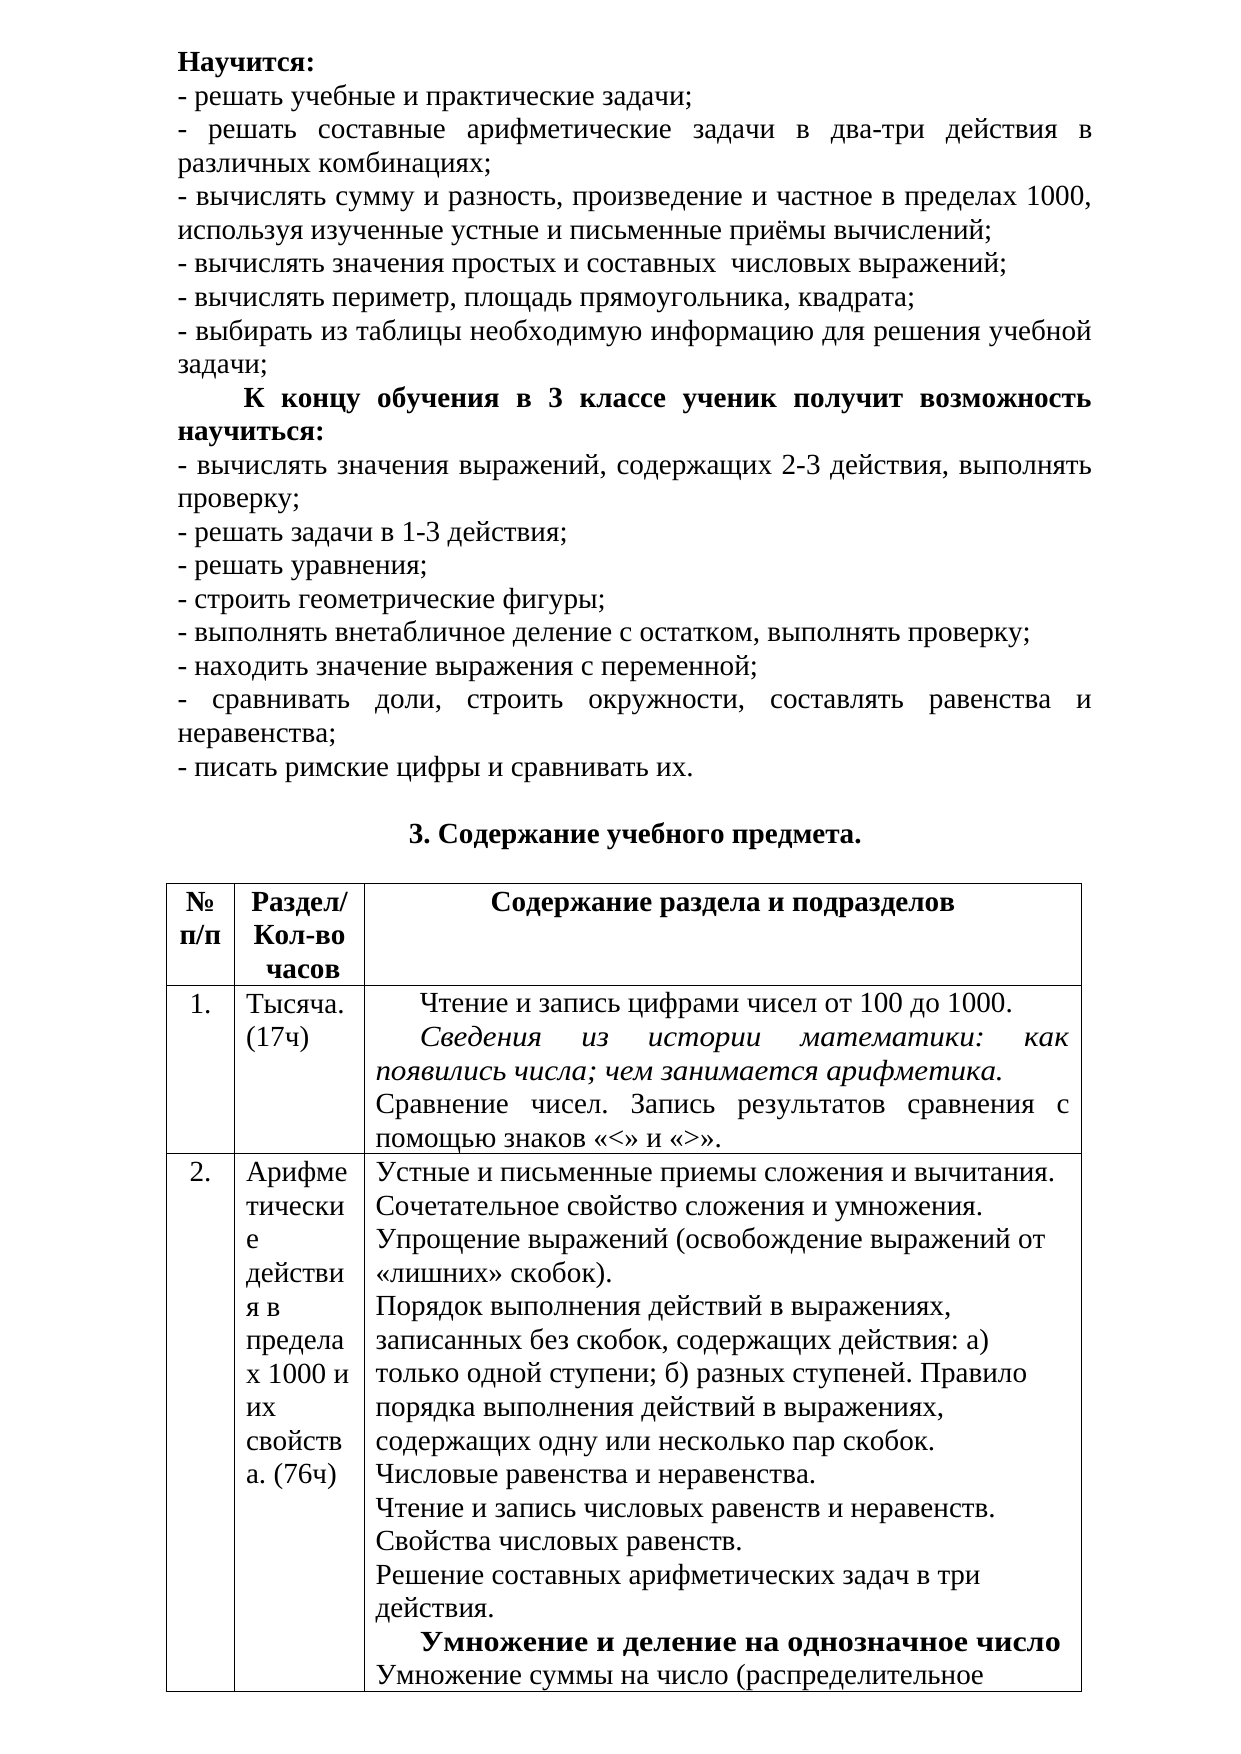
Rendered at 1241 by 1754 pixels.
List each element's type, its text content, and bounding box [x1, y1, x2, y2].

table_header Раздел/ Кол-во часов [235, 884, 364, 984]
text - выполнять внетабличное деление с остатком, выполнять проверку; [177, 614, 1093, 648]
text - решать задачи в 1-3 действия; [177, 514, 1093, 547]
text - решать учебные и практические задачи; [177, 78, 1093, 111]
text - вычислять значения выражений, содержащих 2-3 действия, выполнять проверку; [177, 447, 1093, 514]
text 3. Содержание учебного предмета. [177, 816, 1093, 849]
text - вычислять значения простых и составных числовых выражений; [177, 246, 1093, 279]
text - строить геометрические фигуры; [177, 581, 1093, 614]
text - вычислять периметр, площадь прямоугольника, квадрата; [177, 279, 1093, 313]
text - вычислять сумму и разность, произведение и частное в пределах 1000, используя изученные устные и письменные приёмы вычислений; [177, 178, 1093, 246]
table_header Содержание раздела и подразделов [365, 884, 1081, 984]
text - решать уравнения; [177, 547, 1093, 581]
text - решать составные арифметические задачи в два-три действия в различных комбинациях; [177, 111, 1093, 178]
table_cell 2. [167, 1154, 234, 1691]
text - сравнивать доли, строить окружности, составлять равенства и неравенства; [177, 682, 1093, 749]
text - находить значение выражения с переменной; [177, 648, 1093, 682]
text - выбирать из таблицы необходимую информацию для решения учебной задачи; [177, 313, 1093, 380]
table_header № п/п [167, 884, 234, 984]
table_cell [235, 1154, 364, 1691]
table_cell 1. [167, 986, 234, 1153]
table_cell Чтение и запись цифрами чисел от 100 до 1000. Сведения из истории математики: как появились числа; чем занимается арифметика. Сравнение чисел. Запись результатов сравнения с помощью знаков «<» и «>». [365, 986, 1081, 1153]
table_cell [365, 1154, 1081, 1691]
text К концу обучения в 3 классе ученик получит возможность научиться: [177, 380, 1093, 447]
text Научится: [177, 44, 1093, 78]
table_cell Тысяча. (17ч) [235, 986, 364, 1153]
text - писать римские цифры и сравнивать их. [177, 749, 1093, 782]
